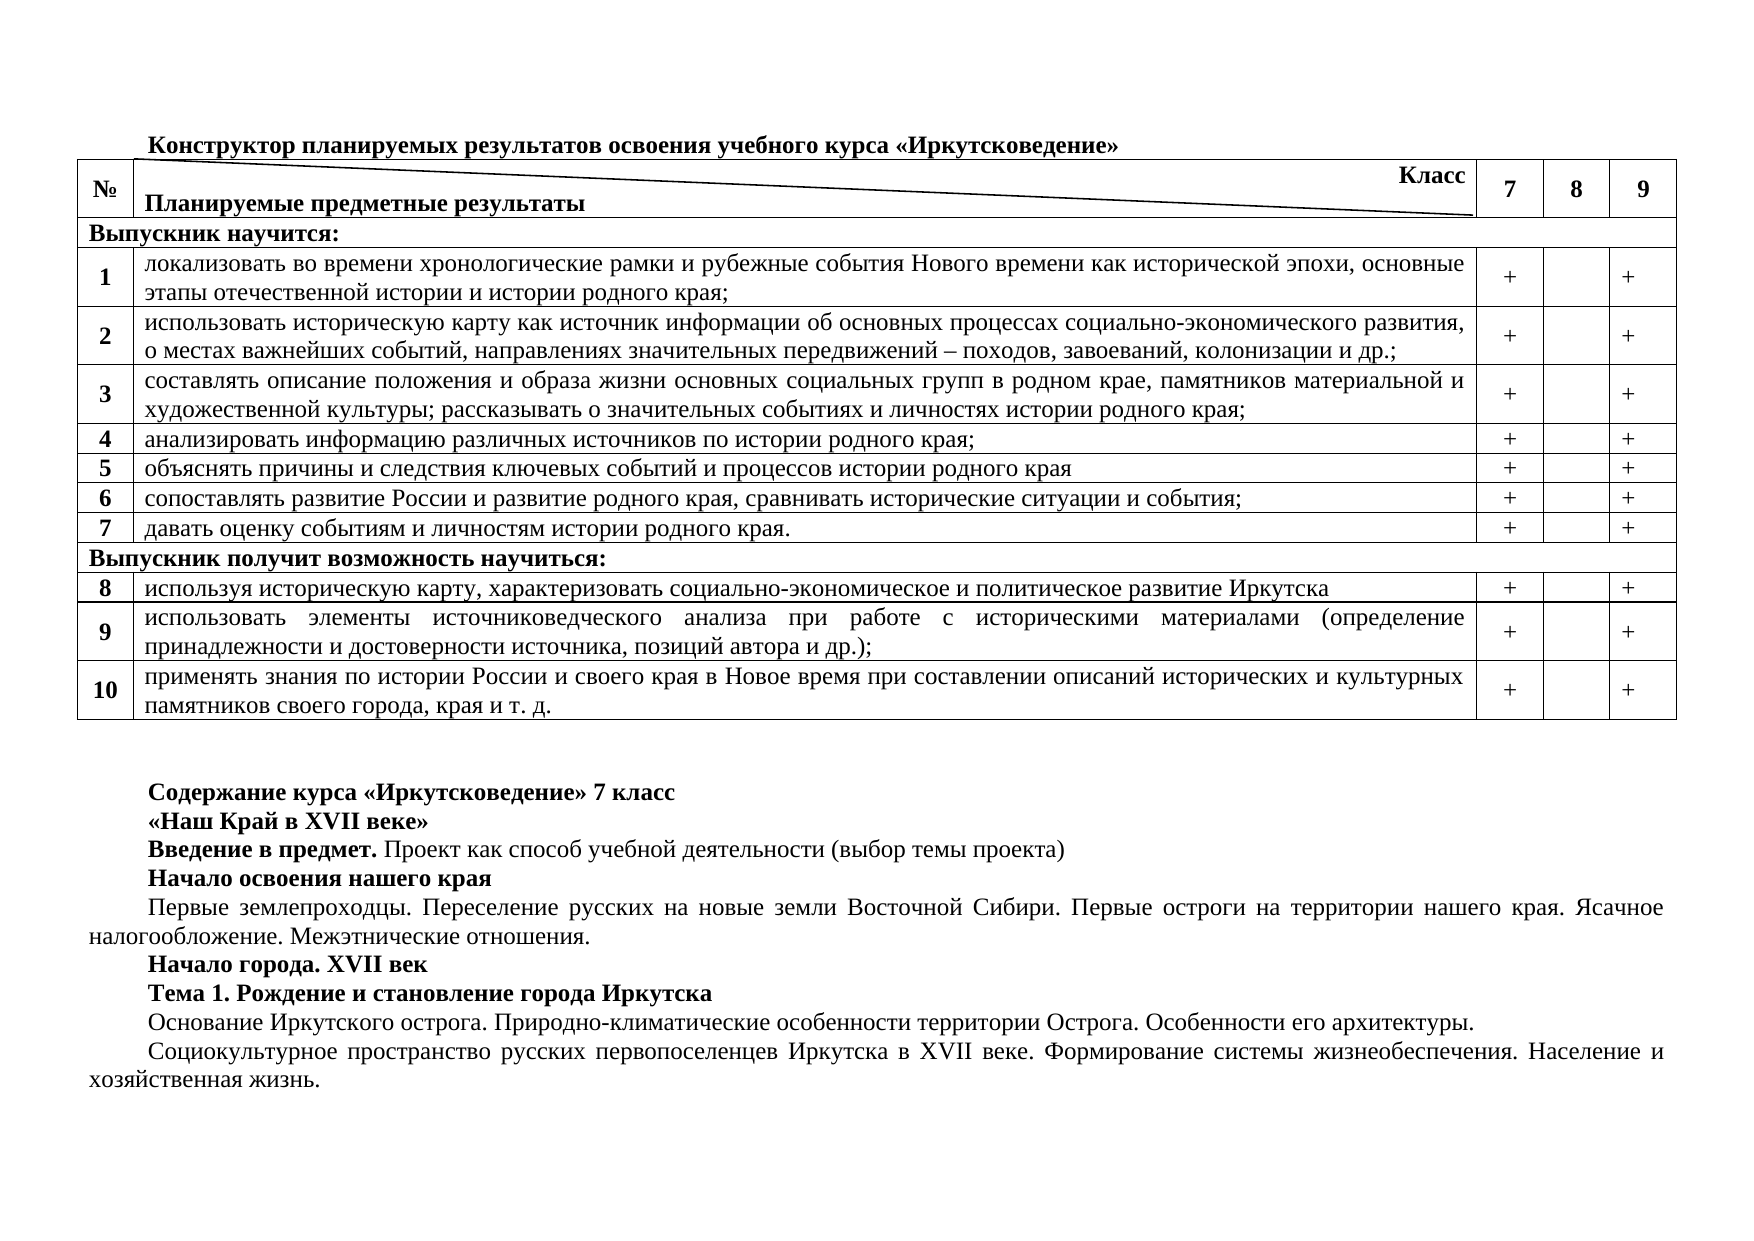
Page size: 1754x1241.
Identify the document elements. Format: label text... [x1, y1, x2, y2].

table_header Класс Планируемые предметные результаты [134, 160, 1476, 217]
table_cell 6 [78, 483, 133, 512]
table_cell 2 [78, 307, 133, 364]
text «Наш Край в XVII веке» [89, 806, 1665, 834]
table_cell [1544, 661, 1609, 718]
table_cell + [1477, 483, 1543, 512]
table_cell использовать элементы источниковедческого анализа при работе с историческими материалами (определение принадлежности и достоверности источника, позиций автора и др.); [134, 603, 1476, 660]
table_cell 10 [78, 661, 133, 718]
table_cell + [1610, 365, 1676, 423]
table_header 8 [1544, 160, 1609, 217]
table_cell + [1477, 424, 1543, 452]
table_header № [78, 160, 133, 217]
table_cell Выпускник научится: [78, 218, 1676, 247]
table_cell + [1610, 573, 1676, 601]
table_cell использовать историческую карту как источник информации об основных процессах социально-экономического развития, о местах важнейших событий, направлениях значительных передвижений – походов, завоеваний, колонизации и др.; [134, 307, 1476, 364]
table_cell объяснять причины и следствия ключевых событий и процессов истории родного края [134, 454, 1476, 482]
text Основание Иркутского острога. Природно-климатические особенности территории Острога. Особенности его архитектуры. [89, 1007, 1665, 1036]
table_cell локализовать во времени хронологические рамки и рубежные события Нового времени как исторической эпохи, основные этапы отечественной истории и истории родного края; [134, 248, 1476, 306]
table_header 9 [1610, 160, 1676, 217]
table_cell [1544, 603, 1609, 660]
table_cell + [1477, 248, 1543, 306]
table_cell Выпускник получит возможность научиться: [78, 543, 1676, 572]
table_cell 7 [78, 513, 133, 542]
table_cell + [1610, 603, 1676, 660]
table_cell + [1610, 513, 1676, 542]
table_cell 5 [78, 454, 133, 482]
table_cell анализировать информацию различных источников по истории родного края; [134, 424, 1476, 452]
text Начало освоения нашего края [89, 863, 1665, 892]
table_cell сопоставлять развитие России и развитие родного края, сравнивать исторические ситуации и события; [134, 483, 1476, 512]
text Начало города. XVII век [89, 949, 1665, 978]
table_cell [1544, 483, 1609, 512]
table_cell + [1477, 307, 1543, 364]
table_cell [1544, 365, 1609, 423]
table_cell 1 [78, 248, 133, 306]
table_cell 8 [78, 573, 133, 601]
table_cell + [1610, 248, 1676, 306]
table_cell [1544, 573, 1609, 601]
table_cell + [1610, 661, 1676, 718]
table_cell + [1477, 454, 1543, 482]
table_cell составлять описание положения и образа жизни основных социальных групп в родном крае, памятников материальной и художественной культуры; рассказывать о значительных событиях и личностях истории родного края; [134, 365, 1476, 423]
text Содержание курса «Иркутсковедение» 7 класс [89, 777, 1665, 806]
table_cell [1544, 424, 1609, 452]
table_cell [1544, 513, 1609, 542]
table_cell + [1610, 454, 1676, 482]
table_cell + [1610, 307, 1676, 364]
text Тема 1. Рождение и становление города Иркутска [89, 978, 1665, 1007]
table_cell + [1477, 365, 1543, 423]
table_cell + [1477, 603, 1543, 660]
table_cell + [1610, 424, 1676, 452]
table_cell используя историческую карту, характеризовать социально-экономическое и политическое развитие Иркутска [134, 573, 1476, 601]
text Первые землепроходцы. Переселение русских на новые земли Восточной Сибири. Первые остроги на территории нашего края. Ясачное налогообложение. Межэтнические отношения. [89, 892, 1665, 949]
table_cell 4 [78, 424, 133, 452]
table_cell давать оценку событиям и личностям истории родного края. [134, 513, 1476, 542]
table_cell + [1610, 483, 1676, 512]
text Введение в предмет. Проект как способ учебной деятельности (выбор темы проекта) [89, 834, 1665, 863]
table_cell [1544, 248, 1609, 306]
text Социокультурное пространство русских первопоселенцев Иркутска в XVII веке. Формирование системы жизнеобеспечения. Население и хозяйственная жизнь. [89, 1036, 1665, 1093]
table_cell + [1477, 513, 1543, 542]
text Конструктор планируемых результатов освоения учебного курса «Иркутсковедение» [89, 130, 1665, 159]
table_cell + [1477, 661, 1543, 718]
table_cell [1544, 454, 1609, 482]
table_cell [1544, 307, 1609, 364]
table_cell применять знания по истории России и своего края в Новое время при составлении описаний исторических и культурных памятников своего города, края и т. д. [134, 661, 1476, 718]
table_cell + [1477, 573, 1543, 601]
table_header 7 [1477, 160, 1543, 217]
table_cell 3 [78, 365, 133, 423]
table_cell 9 [78, 603, 133, 660]
